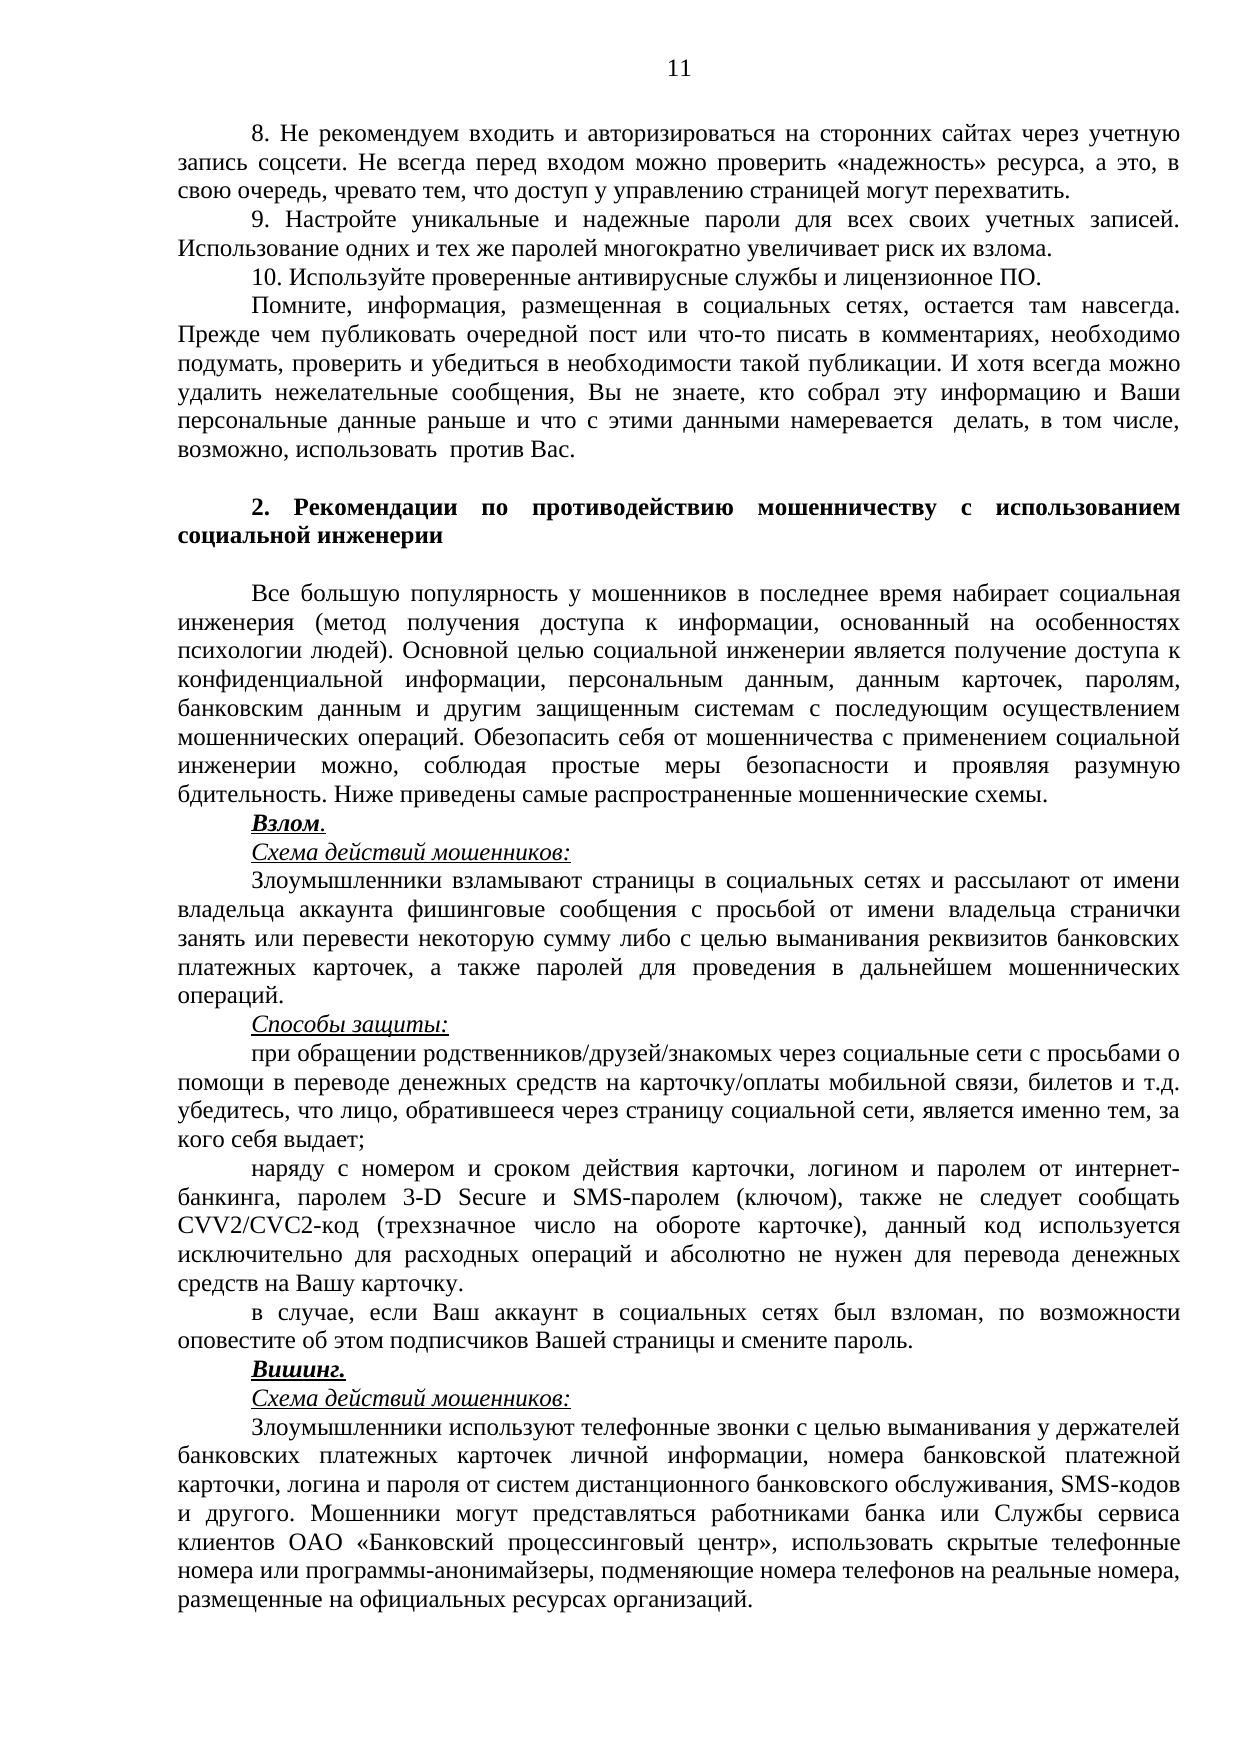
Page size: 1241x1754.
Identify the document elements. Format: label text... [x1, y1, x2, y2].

text Взлом. [177, 808, 1181, 837]
text Схема действий мошенников: [177, 837, 1181, 866]
text Вишинг. [177, 1354, 1181, 1383]
text 9. Настройте уникальные и надежные пароли для всех своих учетных записей. Использование одних и тех же паролей многократно увеличивает риск их взлома. [177, 204, 1181, 262]
text Помните, информация, размещенная в социальных сетях, остается там навсегда. Прежде чем публиковать очередной пост или что-то писать в комментариях, необходимо подумать, проверить и убедиться в необходимости такой публикации. И хотя всегда можно удалить нежелательные сообщения, Вы не знаете, кто собрал эту информацию и Ваши персональные данные раньше и что с этими данными намеревается делать, в том числе, возможно, использовать против Вас. [177, 291, 1181, 463]
text Все большую популярность у мошенников в последнее время набирает социальная инженерия (метод получения доступа к информации, основанный на особенностях психологии людей). Основной целью социальной инженерии является получение доступа к конфиденциальной информации, персональным данным, данным карточек, паролям, банковским данным и другим защищенным системам с последующим осуществлением мошеннических операций. Обезопасить себя от мошенничества с применением социальной инженерии можно, соблюдая простые меры безопасности и проявляя разумную бдительность. Ниже приведены самые распространенные мошеннические схемы. [177, 578, 1181, 808]
text 8. Не рекомендуем входить и авторизироваться на сторонних сайтах через учетную запись соцсети. Не всегда перед входом можно проверить «надежность» ресурса, а это, в свою очередь, чревато тем, что доступ у управлению страницей могут перехватить. [177, 118, 1181, 204]
text Злоумышленники взламывают страницы в социальных сетях и рассылают от имени владельца аккаунта фишинговые сообщения с просьбой от имени владельца странички занять или перевести некоторую сумму либо с целью выманивания реквизитов банковских платежных карточек, а также паролей для проведения в дальнейшем мошеннических операций. [177, 866, 1181, 1009]
text Способы защиты: [177, 1009, 1181, 1038]
text наряду с номером и сроком действия карточки, логином и паролем от интернет-банкинга, паролем 3-D Secure и SMS-паролем (ключом), также не следует сообщать CVV2/CVC2-код (трехзначное число на обороте карточке), данный код используется исключительно для расходных операций и абсолютно не нужен для перевода денежных средств на Вашу карточку. [177, 1153, 1181, 1297]
text при обращении родственников/друзей/знакомых через социальные сети с просьбами о помощи в переводе денежных средств на карточку/оплаты мобильной связи, билетов и т.д. убедитесь, что лицо, обратившееся через страницу социальной сети, является именно тем, за кого себя выдает; [177, 1038, 1181, 1153]
text Злоумышленники используют телефонные звонки с целью выманивания у держателей банковских платежных карточек личной информации, номера банковской платежной карточки, логина и пароля от систем дистанционного банковского обслуживания, SMS-кодов и другого. Мошенники могут представляться работниками банка или Службы сервиса клиентов ОАО «Банковский процессинговый центр», использовать скрытые телефонные номера или программы-анонимайзеры, подменяющие номера телефонов на реальные номера, размещенные на официальных ресурсах организаций. [177, 1412, 1181, 1613]
text в случае, если Ваш аккаунт в социальных сетях был взломан, по возможности оповестите об этом подписчиков Вашей страницы и смените пароль. [177, 1297, 1181, 1354]
text 2. Рекомендации по противодействию мошенничеству с использованием социальной инженерии [177, 492, 1181, 549]
text 10. Используйте проверенные антивирусные службы и лицензионное ПО. [177, 262, 1181, 291]
text Схема действий мошенников: [177, 1383, 1181, 1412]
